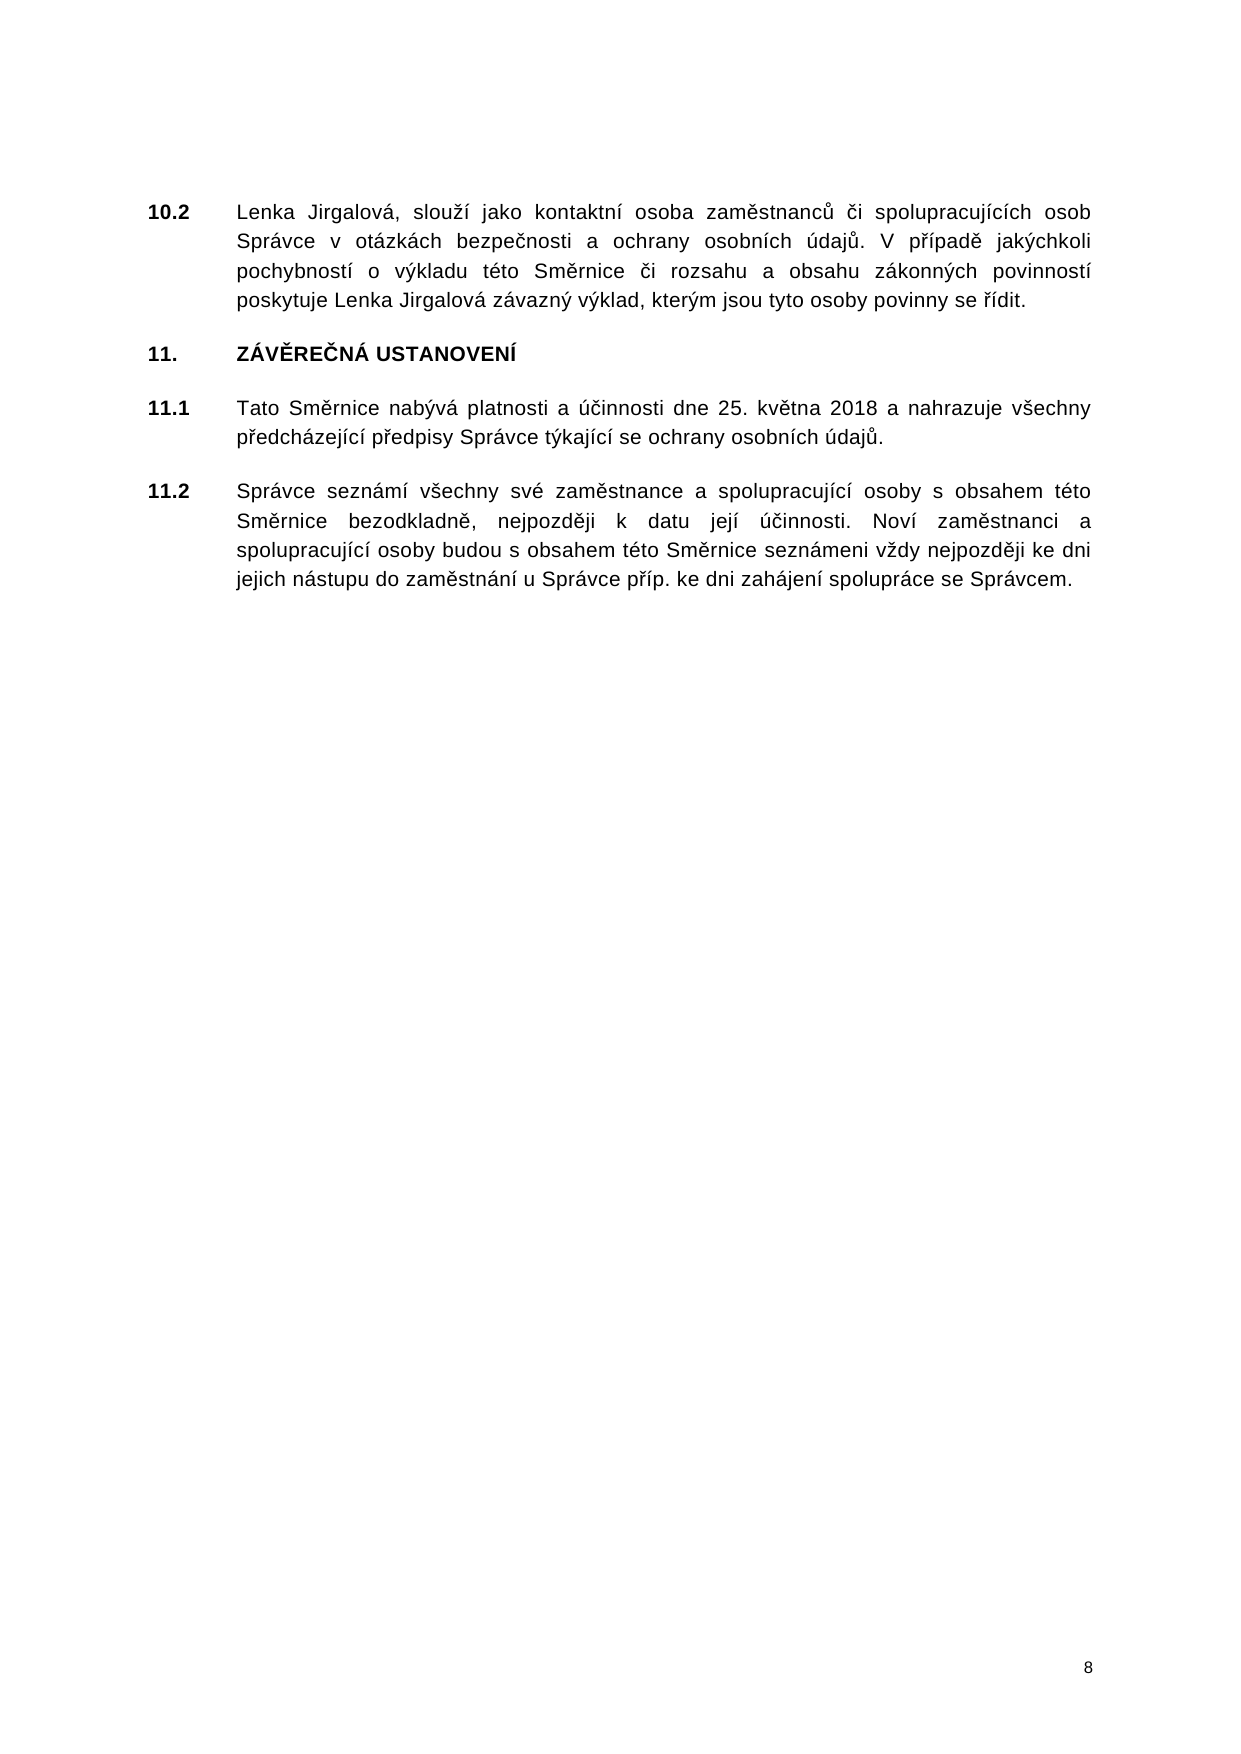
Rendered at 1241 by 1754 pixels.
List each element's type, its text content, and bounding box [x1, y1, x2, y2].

subtitle Tato Směrnice nabývá platnosti a účinnosti dne 25. května 2018 a nahrazuje všechny předcházející předpisy Správce týkající se ochrany osobních údajů. [148, 391, 1092, 449]
subtitle Správce seznámí všechny své zaměstnance a spolupracující osoby s obsahem této Směrnice bezodkladně, nejpozději k datu její účinnosti. Noví zaměstnanci a spolupracující osoby budou s obsahem této Směrnice seznámeni vždy nejpozději ke dni jejich nástupu do zaměstnání u Správce příp. ke dni zahájení spolupráce se Správcem. [148, 474, 1092, 591]
subtitle Lenka Jirgalová, slouží jako kontaktní osoba zaměstnanců či spolupracujících osob Správce v otázkách bezpečnosti a ochrany osobních údajů. V případě jakýchkoli pochybností o výkladu této Směrnice či rozsahu a obsahu zákonných povinností poskytuje Lenka Jirgalová závazný výklad, kterým jsou tyto osoby povinny se řídit. [148, 195, 1092, 312]
subtitle závěrečná ustanovení [148, 337, 1092, 366]
